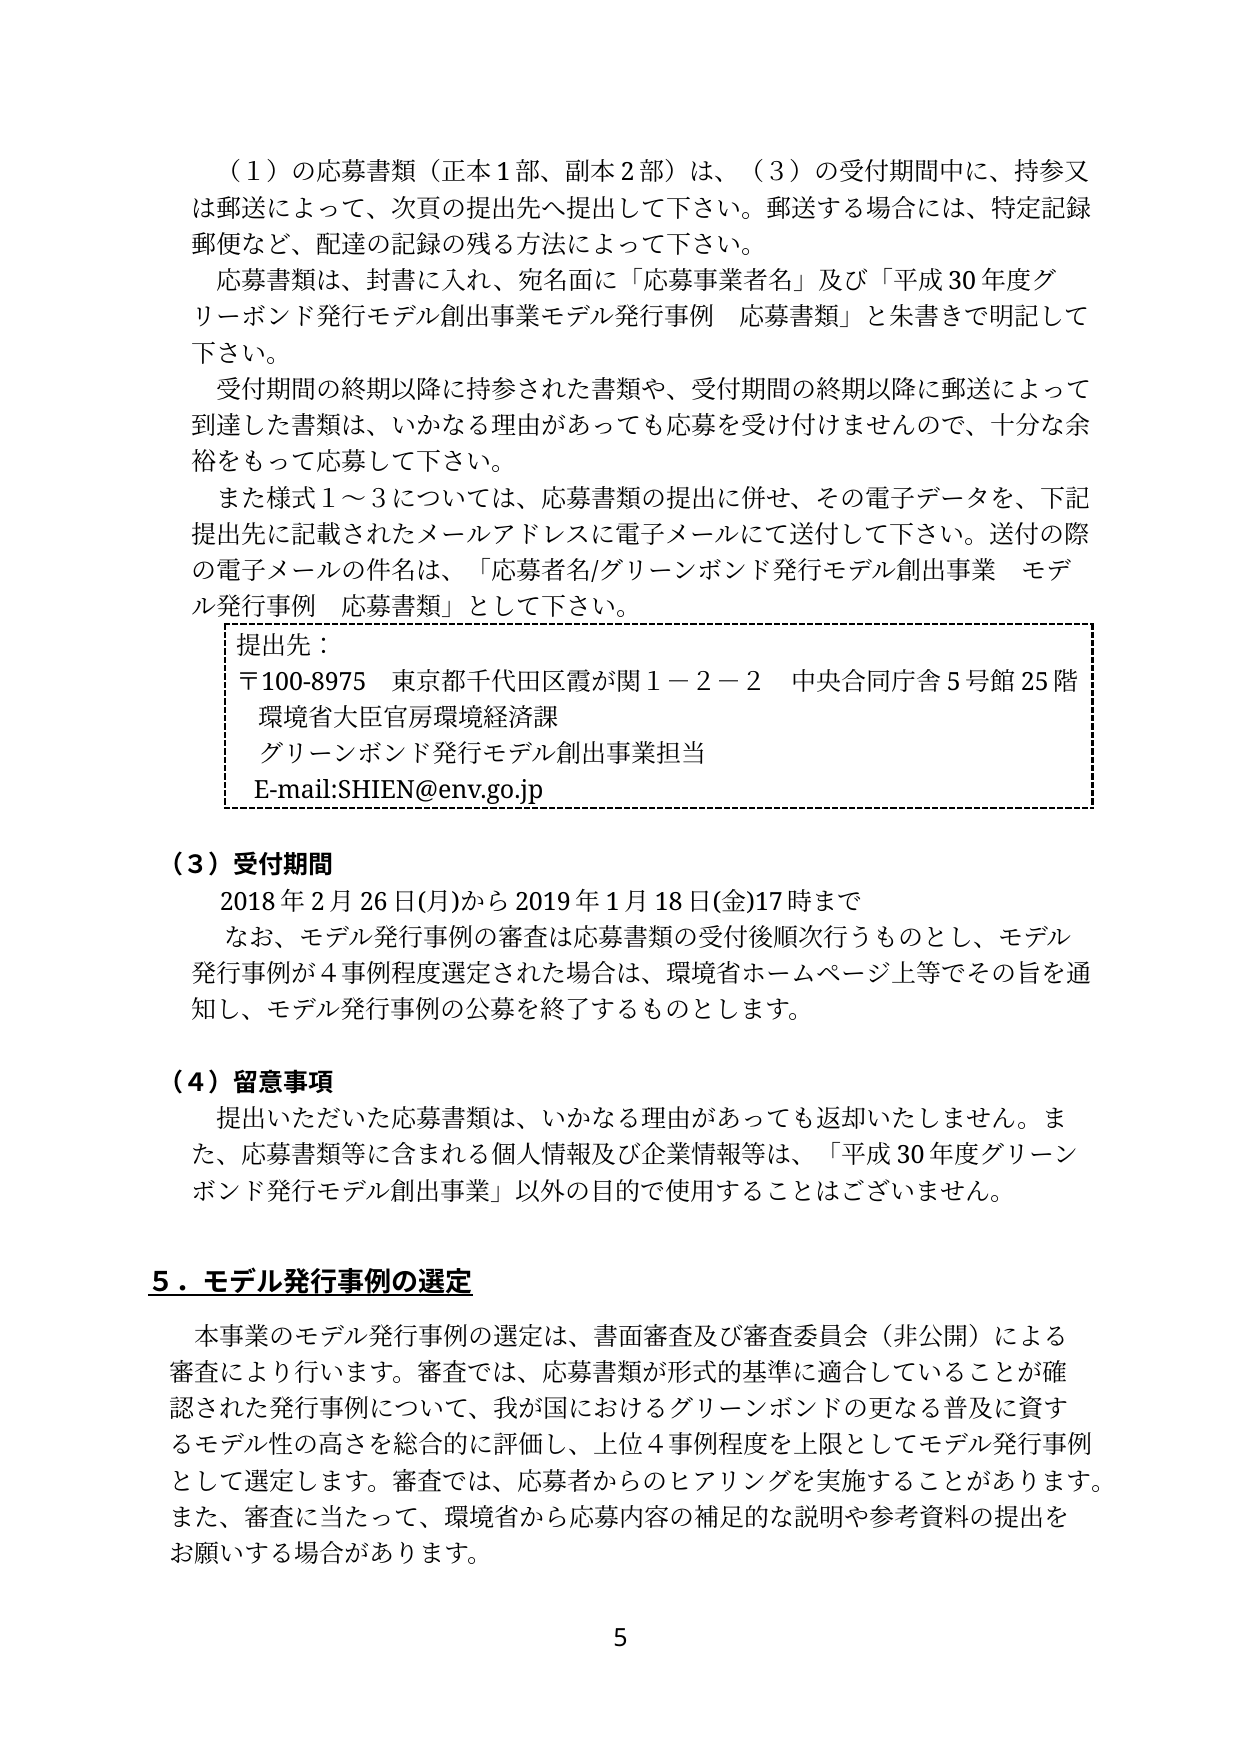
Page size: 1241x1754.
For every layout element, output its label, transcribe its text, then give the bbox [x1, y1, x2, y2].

table_header 提出先： 〒100-8975 東京都千代田区霞が関１－２－２ 中央合同庁舎5号館25階 環境省大臣官房環境経済課 グリーンボンド発行モデル創出事業担当 E-mail:SHIEN@env.go.jp [225, 623, 1092, 807]
text （１）の応募書類（正本1部、副本2部）は、（３）の受付期間中に、持参又は郵送によって、次頁の提出先へ提出して下さい。郵送する場合には、特定記録郵便など、配達の記録の残る方法によって下さい。 [191, 152, 1092, 261]
text 受付期間の終期以降に持参された書類や、受付期間の終期以降に郵送によって到達した書類は、いかなる理由があっても応募を受け付けませんので、十分な余裕をもって応募して下さい。 [191, 369, 1092, 478]
text 2018年2月26日(月)から2019年1月18日(金)17時まで [169, 881, 1092, 917]
text なお、モデル発行事例の審査は応募書類の受付後順次行うものとし、モデル発行事例が４事例程度選定された場合は、環境省ホームページ上等でその旨を通知し、モデル発行事例の公募を終了するものとします。 [191, 917, 1092, 1026]
text （３）受付期間 [159, 845, 1092, 881]
text また様式１～３については、応募書類の提出に併せ、その電子データを、下記提出先に記載されたメールアドレスに電子メールにて送付して下さい。送付の際の電子メールの件名は、「応募者名/グリーンボンド発行モデル創出事業 モデル発行事例 応募書類」として下さい。 [191, 478, 1092, 623]
text （４）留意事項 [159, 1062, 1092, 1099]
text 提出いただいた応募書類は、いかなる理由があっても返却いたしません。また、応募書類等に含まれる個人情報及び企業情報等は、「平成30年度グリーンボンド発行モデル創出事業」以外の目的で使用することはございません。 [191, 1099, 1092, 1207]
text 応募書類は、封書に入れ、宛名面に「応募事業者名」及び「平成30年度グリーボンド発行モデル創出事業モデル発行事例 応募書類」と朱書きで明記して下さい。 [191, 261, 1092, 369]
text ５．モデル発行事例の選定 [148, 1244, 1092, 1316]
text 本事業のモデル発行事例の選定は、書面審査及び審査委員会（非公開）による審査により行います。審査では、応募書類が形式的基準に適合していることが確認された発行事例について、我が国におけるグリーンボンドの更なる普及に資するモデル性の高さを総合的に評価し、上位４事例程度を上限としてモデル発行事例として選定します。審査では、応募者からのヒアリングを実施することがあります。また、審査に当たって、環境省から応募内容の補足的な説明や参考資料の提出をお願いする場合があります。 [169, 1316, 1092, 1570]
